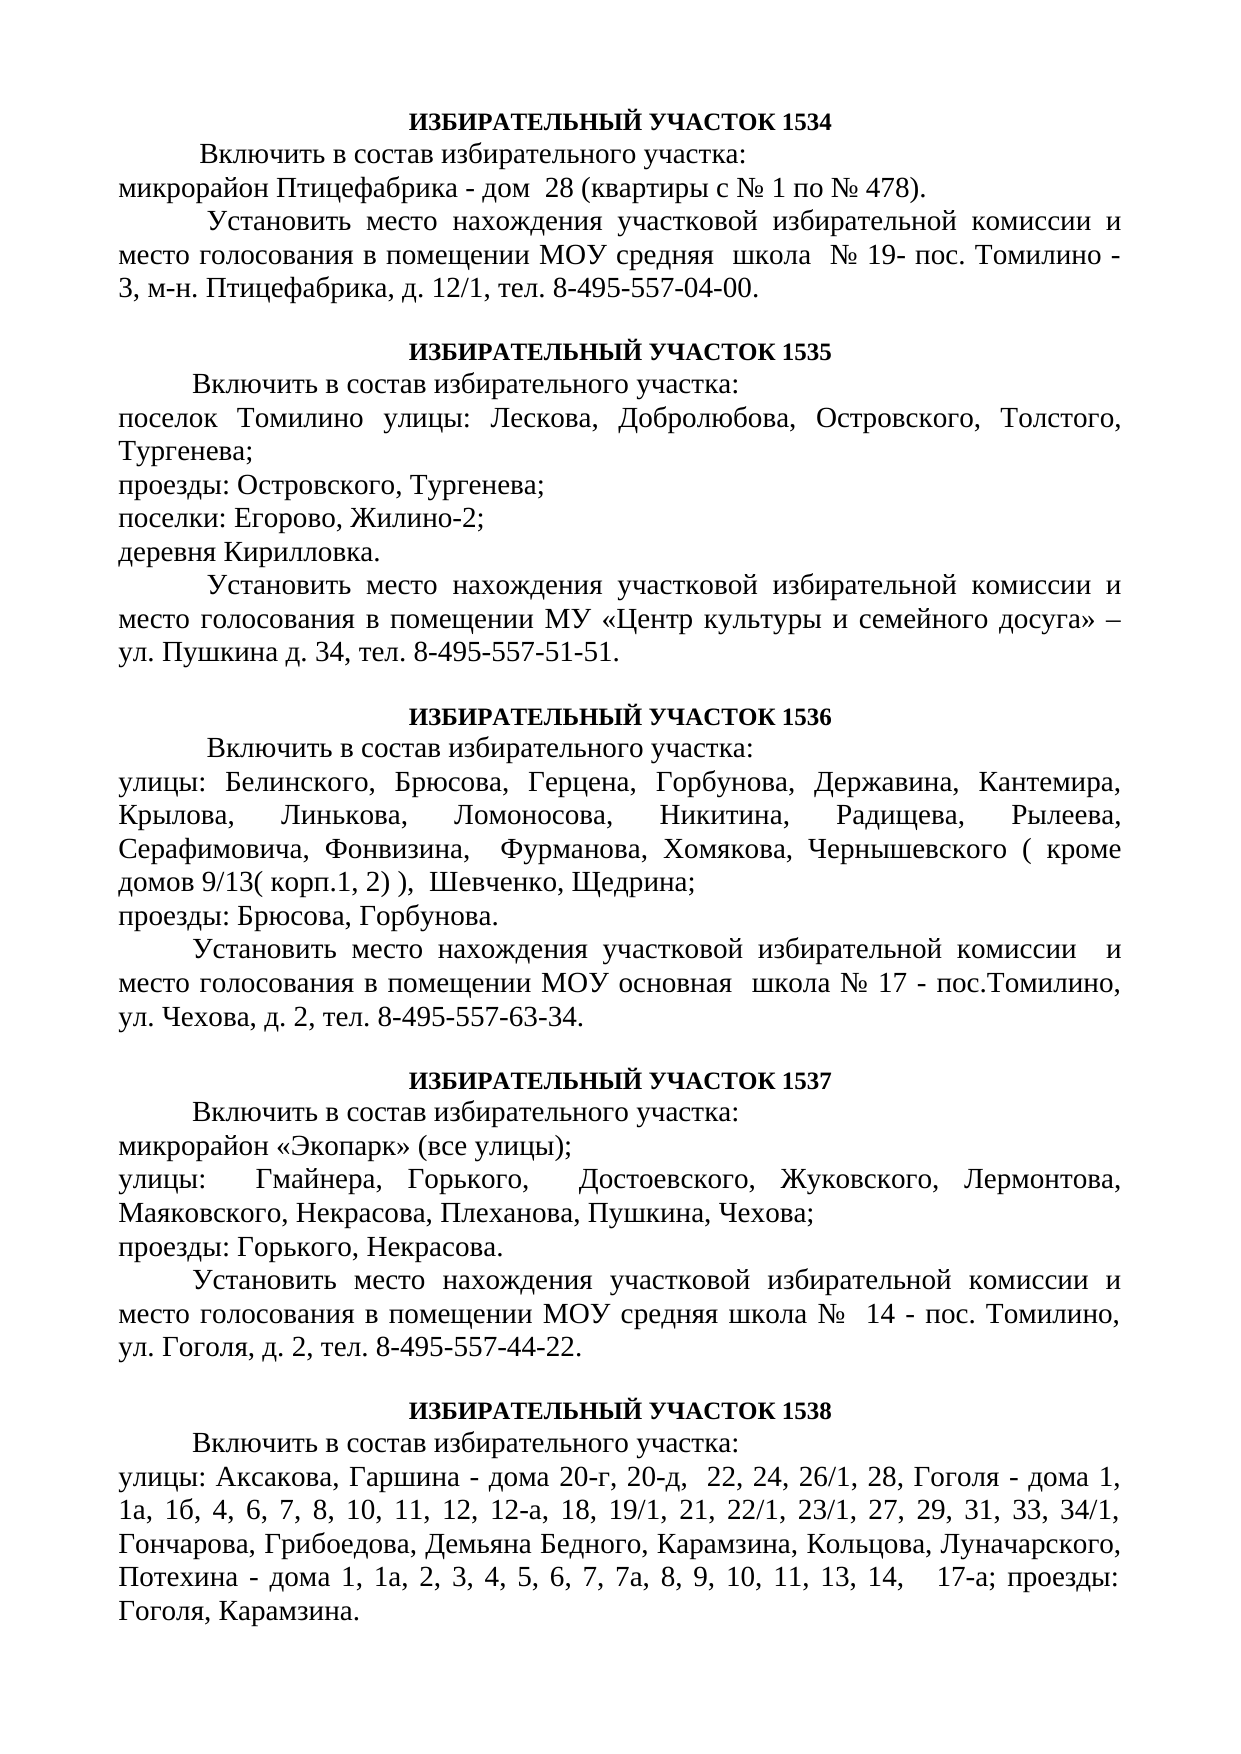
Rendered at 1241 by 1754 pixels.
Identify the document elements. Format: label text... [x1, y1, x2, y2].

text ИЗБИРАТЕЛЬНЫЙ УЧАСТОК 1536 [118, 702, 1122, 730]
text поселок Томилино улицы: Лескова, Добролюбова, Островского, Толстого, Тургенева; [118, 400, 1122, 467]
text Установить место нахождения участковой избирательной комиссии и место голосования в помещении МУ «Центр культуры и семейного досуга» – ул. Пушкина д. 34, тел. 8-495-557-51-51. [118, 567, 1122, 668]
text проезды: Островского, Тургенева; [118, 467, 1122, 500]
text проезды: Брюсова, Горбунова. [118, 898, 1122, 932]
text ИЗБИРАТЕЛЬНЫЙ УЧАСТОК 1534 [118, 107, 1122, 136]
text ИЗБИРАТЕЛЬНЫЙ УЧАСТОК 1535 [118, 337, 1122, 366]
text ИЗБИРАТЕЛЬНЫЙ УЧАСТОК 1537 [118, 1066, 1122, 1094]
text деревня Кирилловка. [118, 534, 1122, 567]
text улицы: Аксакова, Гаршина - дома 20-г, 20-д, 22, 24, 26/1, 28, Гоголя - дома 1, 1а, 1б, 4, 6, 7, 8, 10, 11, 12, 12-а, 18, 19/1, 21, 22/1, 23/1, 27, 29, 31, 33, 34/1, Гончарова, Грибоедова, Демьяна Бедного, Карамзина, Кольцова, Луначарского, Потехина - дома 1, 1а, 2, 3, 4, 5, 6, 7, 7а, 8, 9, 10, 11, 13, 14, 17-а; проезды: Гоголя, Карамзина. [118, 1459, 1122, 1626]
text поселки: Егорово, Жилино-2; [118, 500, 1122, 534]
text микрорайон Птицефабрика - дом 28 (квартиры с № 1 по № 478). [118, 170, 1122, 203]
text ИЗБИРАТЕЛЬНЫЙ УЧАСТОК 1538 [118, 1396, 1122, 1425]
text проезды: Горького, Некрасова. [118, 1229, 1122, 1262]
text Включить в состав избирательного участка: [118, 1425, 1122, 1459]
text микрорайон «Экопарк» (все улицы); [118, 1128, 1122, 1162]
text Включить в состав избирательного участка: [118, 136, 1122, 170]
text улицы: Белинского, Брюсова, Герцена, Горбунова, Державина, Кантемира, Крылова, Линькова, Ломоносова, Никитина, Радищева, Рылеева, Серафимовича, Фонвизина, Фурманова, Хомякова, Чернышевского ( кроме домов 9/13( корп.1, 2) ), Шевченко, Щедрина; [118, 764, 1122, 898]
text Установить место нахождения участковой избирательной комиссии и место голосования в помещении МОУ основная школа № 17 - пос.Томилино, ул. Чехова, д. 2, тел. 8-495-557-63-34. [118, 932, 1122, 1032]
text улицы: Гмайнера, Горького, Достоевского, Жуковского, Лермонтова, Маяковского, Некрасова, Плеханова, Пушкина, Чехова; [118, 1162, 1122, 1229]
text Включить в состав избирательного участка: [118, 366, 1122, 400]
text Включить в состав избирательного участка: [118, 1094, 1122, 1128]
text Включить в состав избирательного участка: [118, 730, 1122, 764]
